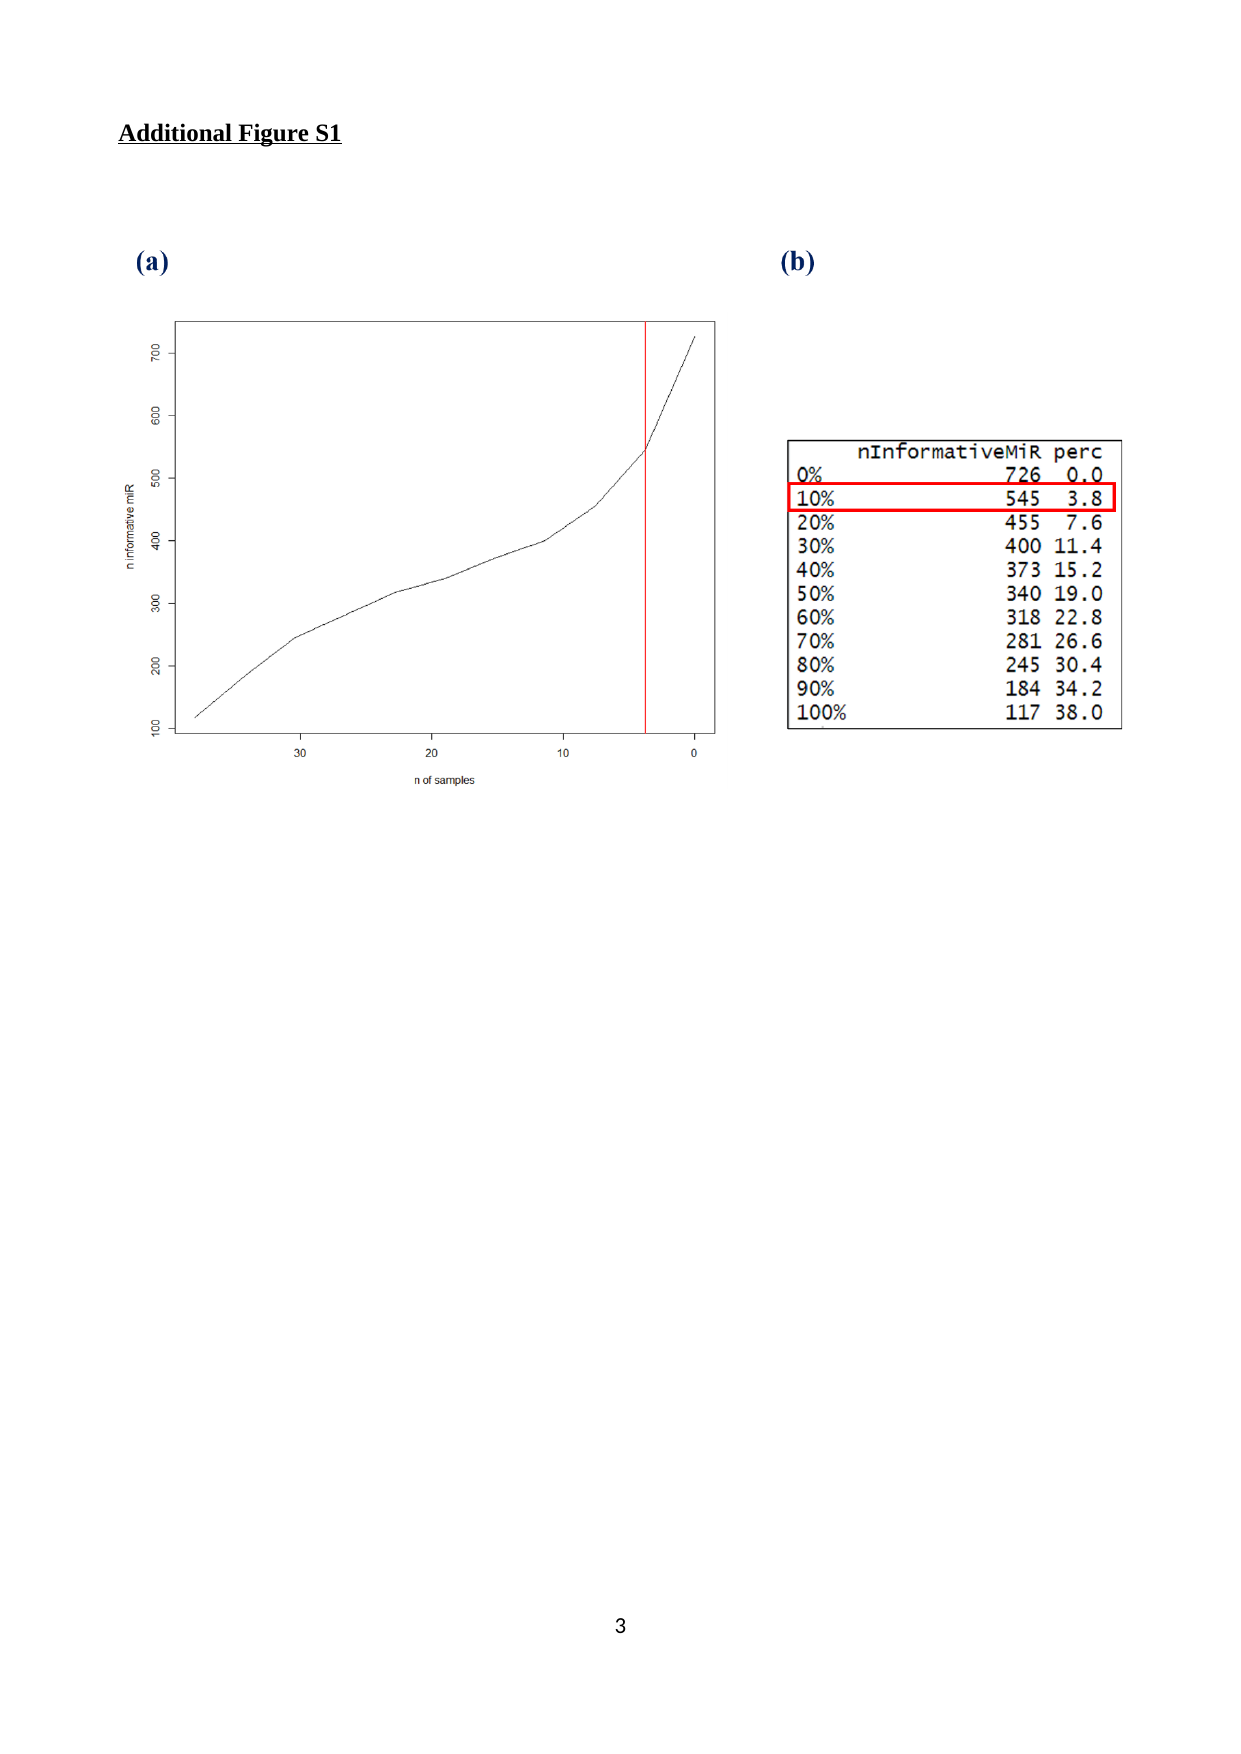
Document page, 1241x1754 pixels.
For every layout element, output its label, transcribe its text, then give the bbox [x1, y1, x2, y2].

text Additional Figure S1 [118, 118, 1122, 147]
picture [118, 233, 1123, 789]
